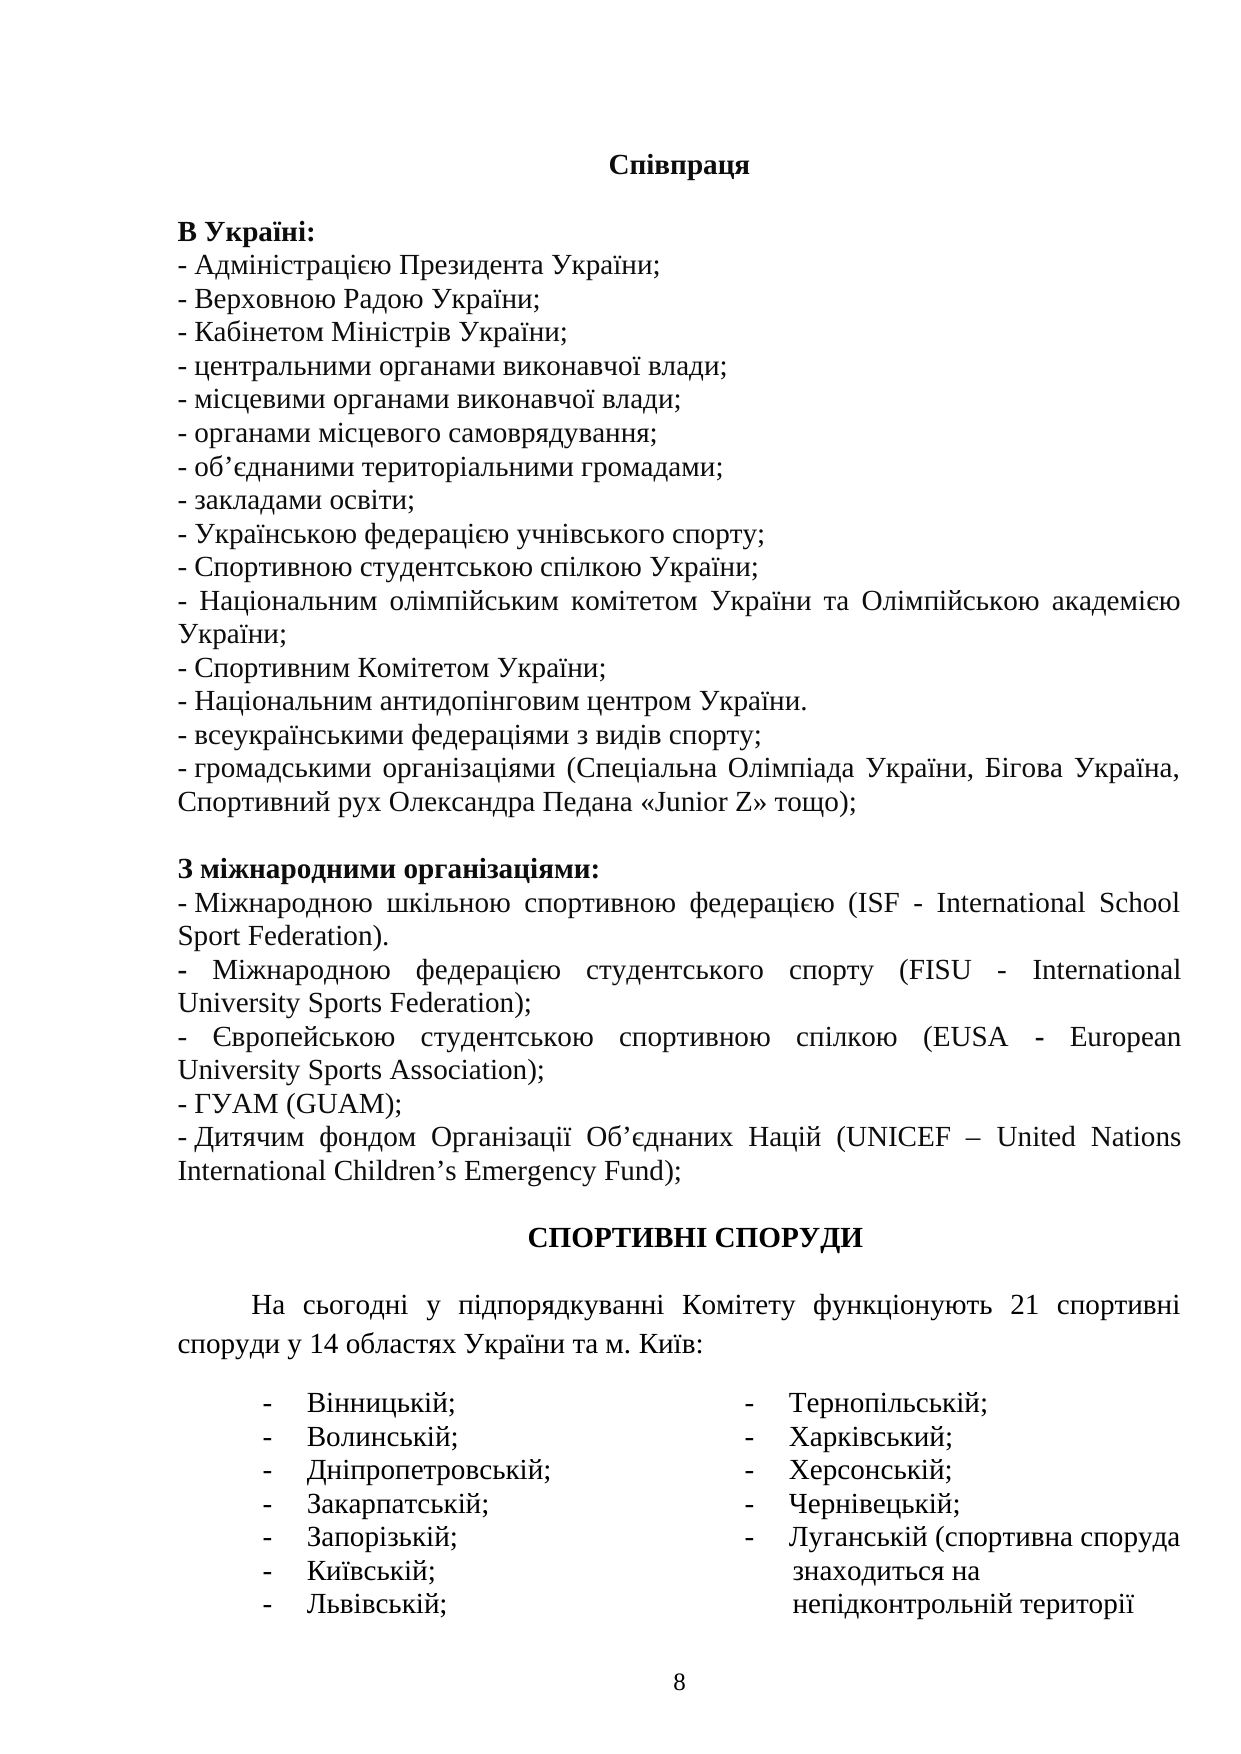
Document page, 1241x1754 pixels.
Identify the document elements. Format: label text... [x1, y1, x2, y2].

text - Кабінетом Міністрів України; [177, 314, 1181, 348]
text - ГУАМ (GUAM); [177, 1086, 1181, 1119]
text - всеукраїнськими федераціями з видів спорту; [177, 717, 1181, 751]
text - Адміністрацією Президента України; [177, 247, 1181, 281]
subtitle - Дитячим фондом Організації Об’єднаних Націй (UNICEF – United Nations International Children’s Emergency Fund); [177, 1119, 1181, 1187]
text - Європейською студентською спортивною спілкою (EUSA - European University Sports Association); [177, 1019, 1181, 1086]
text З міжнародними організаціями: [177, 851, 1181, 885]
text - Спортивною студентською спілкою України; [177, 549, 1181, 583]
text На сьогодні у підпорядкуванні Комітету функціонують 21 спортивні споруди у 14 областях України та м. Київ: [177, 1287, 1181, 1359]
text - Національним олімпійським комітетом України та Олімпійською академією України; [177, 583, 1181, 650]
text - Спортивним Комітетом України; [177, 650, 1181, 683]
text - закладами освіти; [177, 482, 1181, 516]
subtitle - Міжнародною шкільною спортивною федерацією (ISF - International School Sport Federation). [177, 885, 1181, 952]
subtitle - Міжнародною федерацією студентського спорту (FISU - International University Sports Federation); [177, 952, 1181, 1019]
text - органами місцевого самоврядування; [177, 415, 1181, 449]
text - Національним антидопінговим центром України. [177, 683, 1181, 717]
text Співпраця [177, 147, 1181, 180]
text - об’єднаними територіальними громадами; [177, 449, 1181, 482]
text В Україні: [177, 214, 1181, 247]
text СПОРТИВНІ СПОРУДИ [177, 1220, 1213, 1254]
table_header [659, 1385, 1193, 1636]
text - центральними органами виконавчої влади; [177, 348, 1181, 382]
text - громадськими організаціями (Спеціальна Олімпіада України, Бігова Україна, Спортивний рух Олександра Педана «Junior Z» тощо); [177, 751, 1181, 818]
text - місцевими органами виконавчої влади; [177, 382, 1181, 415]
text - Верховною Радою України; [177, 281, 1181, 314]
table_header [177, 1385, 659, 1636]
text - Українською федерацією учнівського спорту; [177, 516, 1181, 549]
